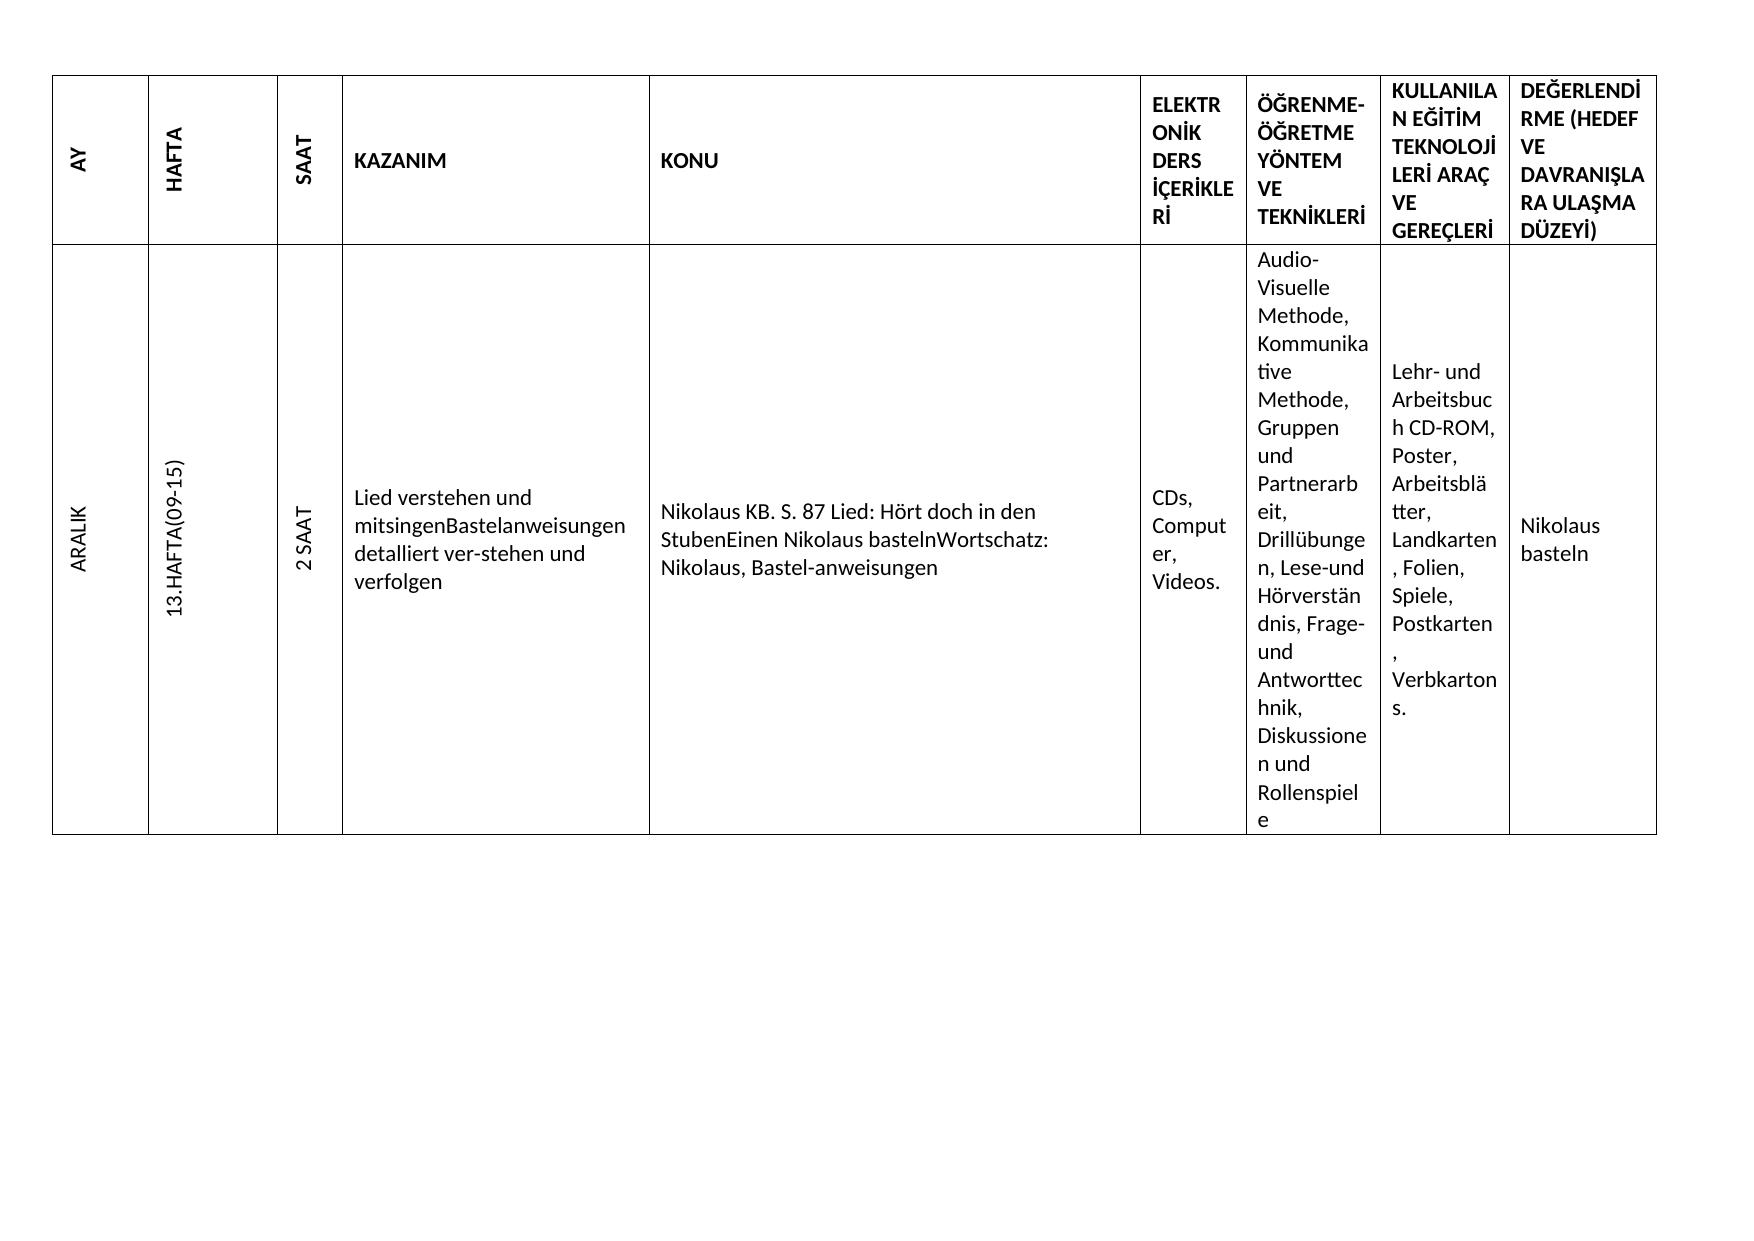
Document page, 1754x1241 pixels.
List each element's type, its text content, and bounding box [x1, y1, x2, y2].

table_header HAFTA [149, 76, 277, 244]
table_cell 13.HAFTA(09-15) [149, 245, 277, 834]
table_cell Lied verstehen und mitsingenBastelanweisungen detalliert ver-stehen und verfolgen [343, 245, 649, 834]
table_header KONU [650, 76, 1140, 244]
table_header ELEKTRONİK DERS İÇERİKLERİ [1141, 76, 1246, 244]
table_header KAZANIM [343, 76, 649, 244]
table_header KULLANILAN EĞİTİM TEKNOLOJİLERİ ARAÇ VE GEREÇLERİ [1381, 76, 1509, 244]
table_header AY [53, 76, 148, 244]
table_cell Audio-Visuelle Methode, Kommunikative Methode, Gruppen und Partnerarbeit, Drillübungen, Lese-und Hörverständnis, Frage-und Antworttechnik, Diskussionen und Rollenspiele [1247, 245, 1380, 834]
table_header SAAT [278, 76, 342, 244]
table_header ÖĞRENME-ÖĞRETME YÖNTEM VE TEKNİKLERİ [1247, 76, 1380, 244]
table_cell ARALIK [53, 245, 148, 834]
table_cell Lehr- und Arbeitsbuch CD-ROM, Poster, Arbeitsblätter, Landkarten, Folien, Spiele, Postkarten, Verbkartons. [1381, 245, 1509, 834]
table_cell Nikolaus basteln [1510, 245, 1656, 834]
table_cell Nikolaus KB. S. 87 Lied: Hört doch in den StubenEinen Nikolaus bastelnWortschatz: Nikolaus, Bastel-anweisungen [650, 245, 1140, 834]
table_header DEĞERLENDİRME (HEDEF VE DAVRANIŞLARA ULAŞMA DÜZEYİ) [1510, 76, 1656, 244]
table_cell 2 SAAT [278, 245, 342, 834]
table_cell CDs, Computer, Videos. [1141, 245, 1246, 834]
